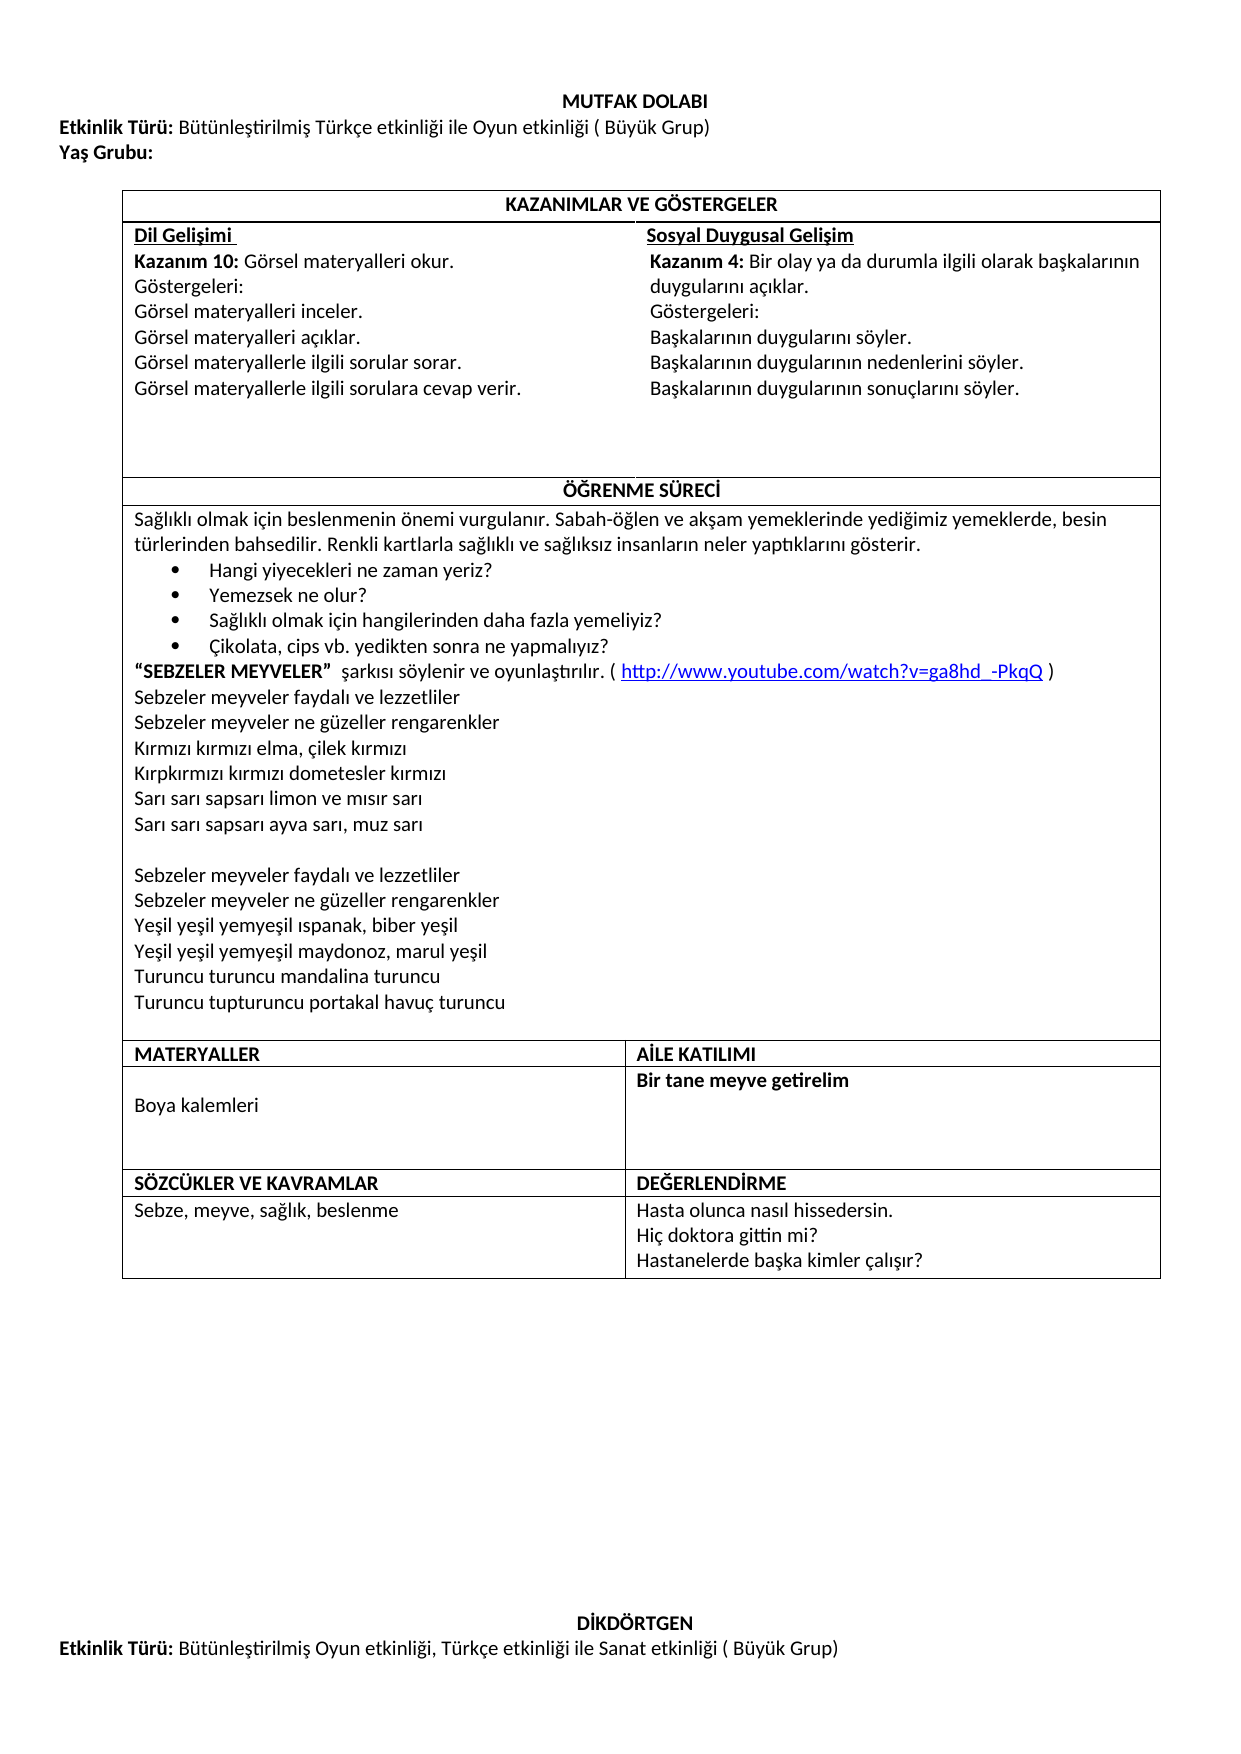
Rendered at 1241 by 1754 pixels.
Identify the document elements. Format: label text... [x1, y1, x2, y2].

table_cell Sebze, meyve, sağlık, beslenme [123, 1197, 625, 1278]
table_cell Sosyal Duygusal Gelişim Kazanım 4: Bir olay ya da durumla ilgili olarak başkalarının duygularını açıklar. Göstergeleri: Başkalarının duygularını söyler. Başkalarının duygularının nedenlerini söyler. Başkalarının duygularının sonuçlarını söyler. [636, 223, 1160, 477]
text Etkinlik Türü: Bütünleştirilmiş Oyun etkinliği, Türkçe etkinliği ile Sanat etkinliği ( Büyük Grup) [59, 1635, 1211, 1661]
text MUTFAK DOLABI [59, 89, 1211, 114]
table_header KAZANIMLAR VE GÖSTERGELER [123, 191, 1160, 221]
table_cell Sağlıklı olmak için beslenmenin önemi vurgulanır. Sabah-öğlen ve akşam yemeklerinde yediğimiz yemeklerde, besin türlerinden bahsedilir. Renkli kartlarla sağlıklı ve sağlıksız insanların neler yaptıklarını gösterir. Hangi yiyecekleri ne zaman yeriz? Yemezsek ne olur? Sağlıklı olmak için hangilerinden daha fazla yemeliyiz? Çikolata, cips vb. yedikten sonra ne yapmalıyız? “SEBZELER MEYVELER” şarkısı söylenir ve oyunlaştırılır. ( http://www.youtube.com/watch?v=ga8hd_-PkqQ ) Sebzeler meyveler faydalı ve lezzetliler Sebzeler meyveler ne güzeller rengarenkler Kırmızı kırmızı elma, çilek kırmızı Kırpkırmızı kırmızı dometesler kırmızı Sarı sarı sapsarı limon ve mısır sarı Sarı sarı sapsarı ayva sarı, muz sarı Sebzeler meyveler faydalı ve lezzetliler Sebzeler meyveler ne güzeller rengarenkler Yeşil yeşil yemyeşil ıspanak, biber yeşil Yeşil yeşil yemyeşil maydonoz, marul yeşil Turuncu turuncu mandalina turuncu Turuncu tupturuncu portakal havuç turuncu [123, 506, 1160, 1040]
text Etkinlik Türü: Bütünleştirilmiş Türkçe etkinliği ile Oyun etkinliği ( Büyük Grup) [59, 114, 1211, 139]
table_cell DEĞERLENDİRME [626, 1170, 1160, 1196]
table_cell Boya kalemleri [123, 1067, 625, 1169]
text Yaş Grubu: [59, 139, 1211, 165]
table_cell AİLE KATILIMI [626, 1041, 1160, 1066]
table_cell ÖĞRENME SÜRECİ [123, 478, 1160, 505]
table_cell Bir tane meyve getirelim [626, 1067, 1160, 1169]
table_cell MATERYALLER [123, 1041, 625, 1066]
table_cell Dil Gelişimi Kazanım 10: Görsel materyalleri okur. Göstergeleri: Görsel materyalleri inceler. Görsel materyalleri açıklar. Görsel materyallerle ilgili sorular sorar. Görsel materyallerle ilgili sorulara cevap verir. [123, 223, 635, 477]
table_cell SÖZCÜKLER VE KAVRAMLAR [123, 1170, 625, 1196]
table_cell Hasta olunca nasıl hissedersin. Hiç doktora gittin mi? Hastanelerde başka kimler çalışır? [626, 1197, 1160, 1278]
text DİKDÖRTGEN [59, 1610, 1211, 1635]
